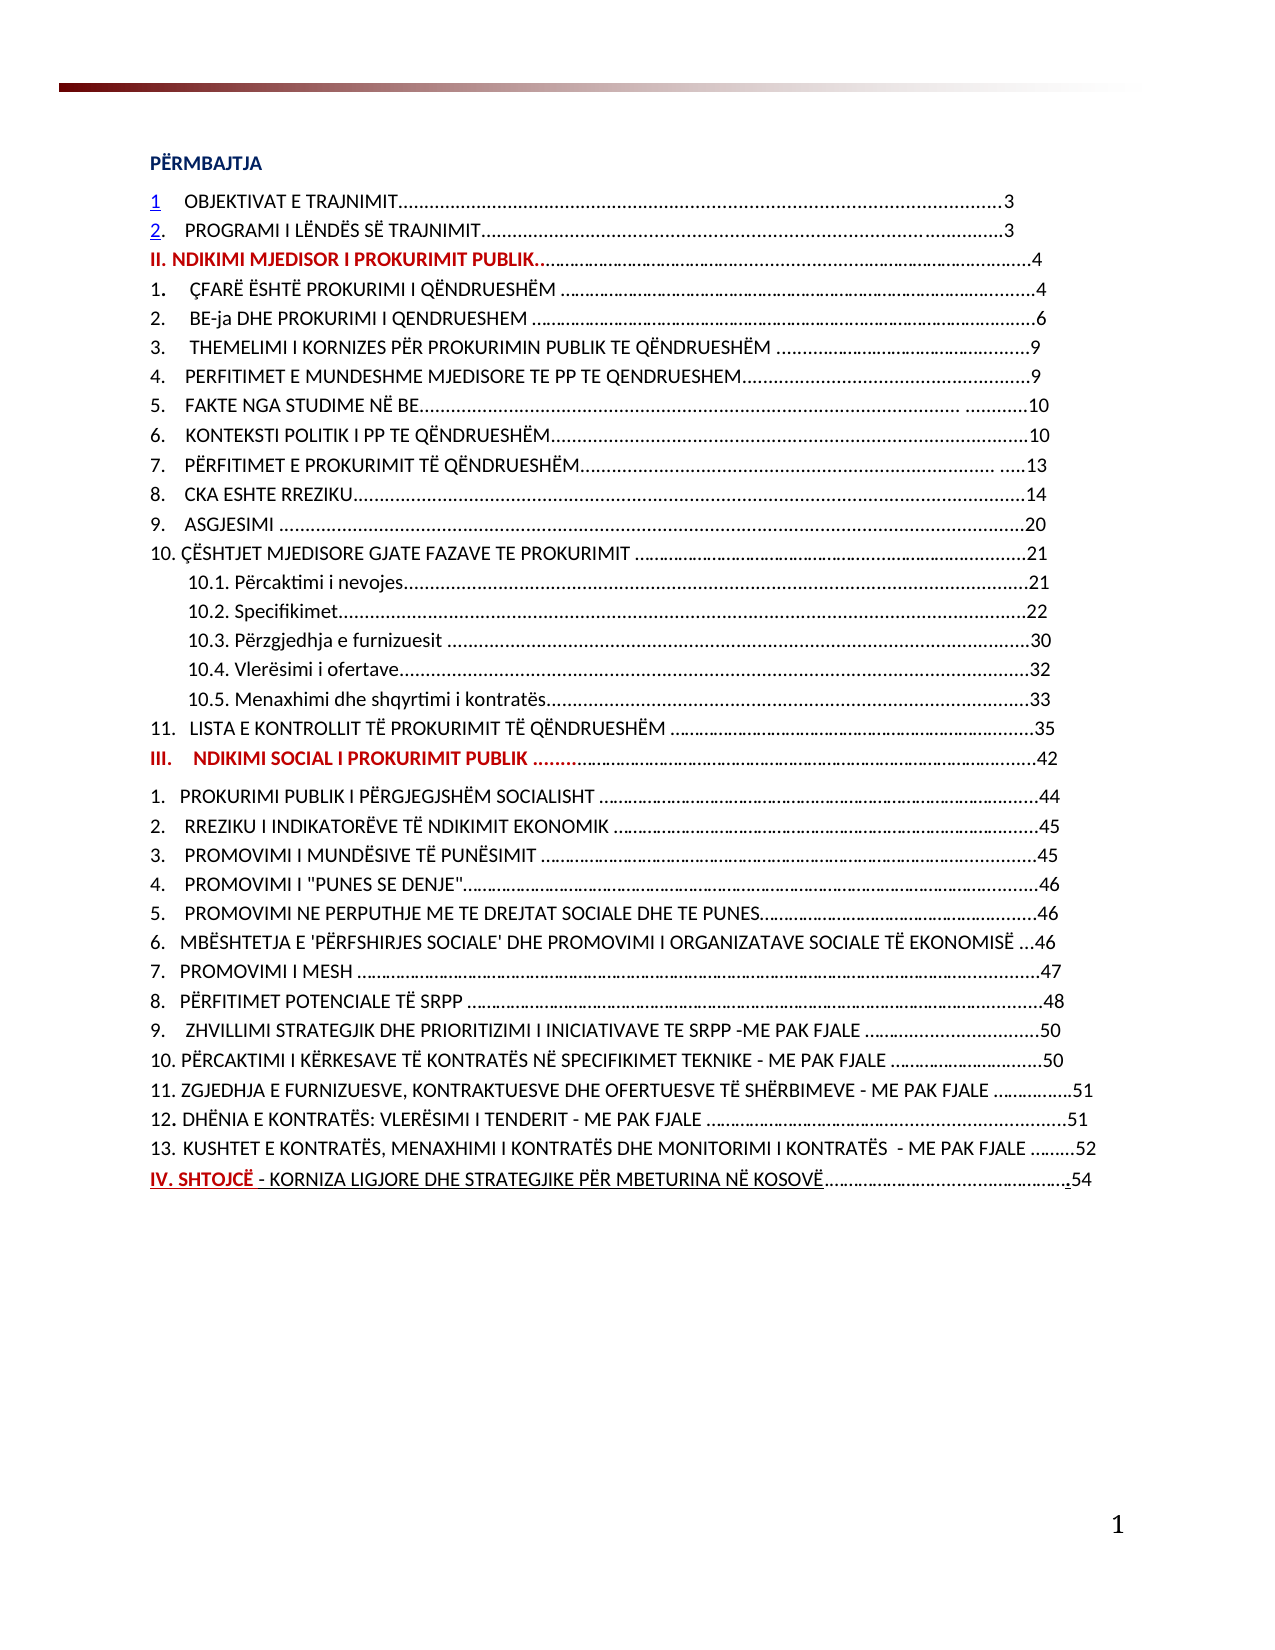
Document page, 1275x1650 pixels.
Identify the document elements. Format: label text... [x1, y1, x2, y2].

text 4. PERFITIMET E MUNDESHME MJEDISORE TE PP TE QENDRUESHEM.......................................................9 [150, 363, 1125, 389]
text 1. ÇFARË ËSHTË PROKURIMI I QËNDRUESHËM ………………………………………………………………………….…..........4 [150, 276, 1125, 301]
text 10.3. Përzgjedhja e furnizuesit ...............................................................................................................30 [150, 627, 1125, 653]
text 7. PËRFITIMET E PROKURIMIT TË QËNDRUESHËM............................................................................... .....13 [150, 452, 1125, 478]
text 3. THEMELIMI I KORNIZES PËR PROKURIMIN PUBLIK TE QËNDRUESHËM ..........……….…………………..........9 [150, 334, 1125, 360]
text 10. ÇËSHTJET MJEDISORE GJATE FAZAVE TE PROKURIMIT ………………………………………….....……………............21 [150, 540, 1125, 565]
text 8. PËRFITIMET POTENCIALE TË SRPP ………………………………………………………………………………………………...........48 [150, 988, 1125, 1013]
text 10.1. Përcaktimi i nevojes.......................................................................................................................21 [150, 569, 1125, 594]
text 9. ASGJESIMI ..............................................................................................................................................20 [150, 511, 1125, 536]
text 7. PROMOVIMI I MESH ………………………………………………………………………………………………………………...............47 [150, 959, 1125, 984]
text 5. PROMOVIMI NE PERPUTHJE ME TE DREJTAT SOCIALE DHE TE PUNES………………………………………….........46 [150, 900, 1125, 926]
text 10. PËRCAKTIMI I KËRKESAVE TË KONTRATËS NË SPECIFIKIMET TEKNIKE - ME PAK FJALE …………………….......50 [150, 1048, 1125, 1073]
text 2. PROGRAMI I LËNDËS SË TRAJNIMIT ...............3 [150, 217, 1125, 243]
text 5. FAKTE NGA STUDIME NË BE....................................................................................................... ............10 [150, 393, 1125, 418]
text 10.2. Specifikimet...................................................................................................................................22 [150, 598, 1125, 624]
text 3. PROMOVIMI I MUNDËSIVE TË PUNËSIMIT ……………………………………………………………………………...............45 [150, 842, 1125, 867]
text 4. PROMOVIMI I "PUNES SE DENJE"………………………………………………………………………………………………...........46 [150, 871, 1125, 897]
text PËRMBAJTJA [150, 150, 1125, 175]
text 10.5. Menaxhimi dhe shqyrtimi i kontratës............................................................................................33 [150, 686, 1125, 711]
text II. NDIKIMI MJEDISOR I PROKURIMIT PUBLIK..…………………………………..........................…………………....….....4 [150, 246, 1125, 272]
text III. NDIKIMI SOCIAL I PROKURIMIT PUBLIK ........……………………………………………………………………………........42 [150, 745, 1125, 771]
text 8. CKA ESHTE RREZIKU................................................................................................................................14 [150, 482, 1125, 507]
text 11. ZGJEDHJA E FURNIZUESVE, KONTRAKTUESVE DHE OFERTUESVE TË SHËRBIMEVE - ME PAK FJALE ………...….51 [150, 1077, 1125, 1102]
text 10.4. Vlerësimi i ofertave........................................................................................................................32 [150, 657, 1122, 682]
text 1. PROKURIMI PUBLIK I PËRGJEGJSHËM SOCIALISHT ………………………………………………………………………….......44 [150, 784, 1125, 809]
text IV. SHTOJCË - KORNIZA LIGJORE DHE STRATEGJIKE PËR MBETURINA NË KOSOVË.…………………............…………….54 [150, 1166, 1125, 1191]
text 11. LISTA E KONTROLLIT TË PROKURIMIT TË QËNDRUESHËM ………………………………………………………….........35 [150, 715, 1125, 740]
text 6. KONTEKSTI POLITIK I PP TE QËNDRUESHËM...........................................................................................10 [150, 422, 1125, 447]
text 13. KUSHTET E KONTRATËS, MENAXHIMI I KONTRATËS DHE MONITORIMI I KONTRATËS - ME PAK FJALE ……...52 [150, 1136, 1125, 1161]
text 9. ZHVILLIMI STRATEGJIK DHE PRIORITIZIMI I INICIATIVAVE TE SRPP -ME PAK FJALE ……….........................50 [150, 1017, 1125, 1042]
text 1 OBJEKTIVAT E TRAJNIMIT 3 [150, 188, 1125, 213]
text 2. RREZIKU I INDIKATORËVE TË NDIKIMIT EKONOMIK ……………………………………………………………………….......45 [150, 813, 1125, 838]
text 2. BE-ja DHE PROKURIMI I QENDRUESHEM …………………………………………………………...……………………...….....6 [150, 305, 1125, 331]
text 6. MBËSHTETJA E 'PËRFSHIRJES SOCIALE' DHE PROMOVIMI I ORGANIZATAVE SOCIALE TË EKONOMISË ...46 [150, 929, 1125, 955]
text 12. DHËNIA E KONTRATËS: VLERËSIMI I TENDERIT - ME PAK FJALE ………………………………….................................51 [150, 1106, 1125, 1131]
